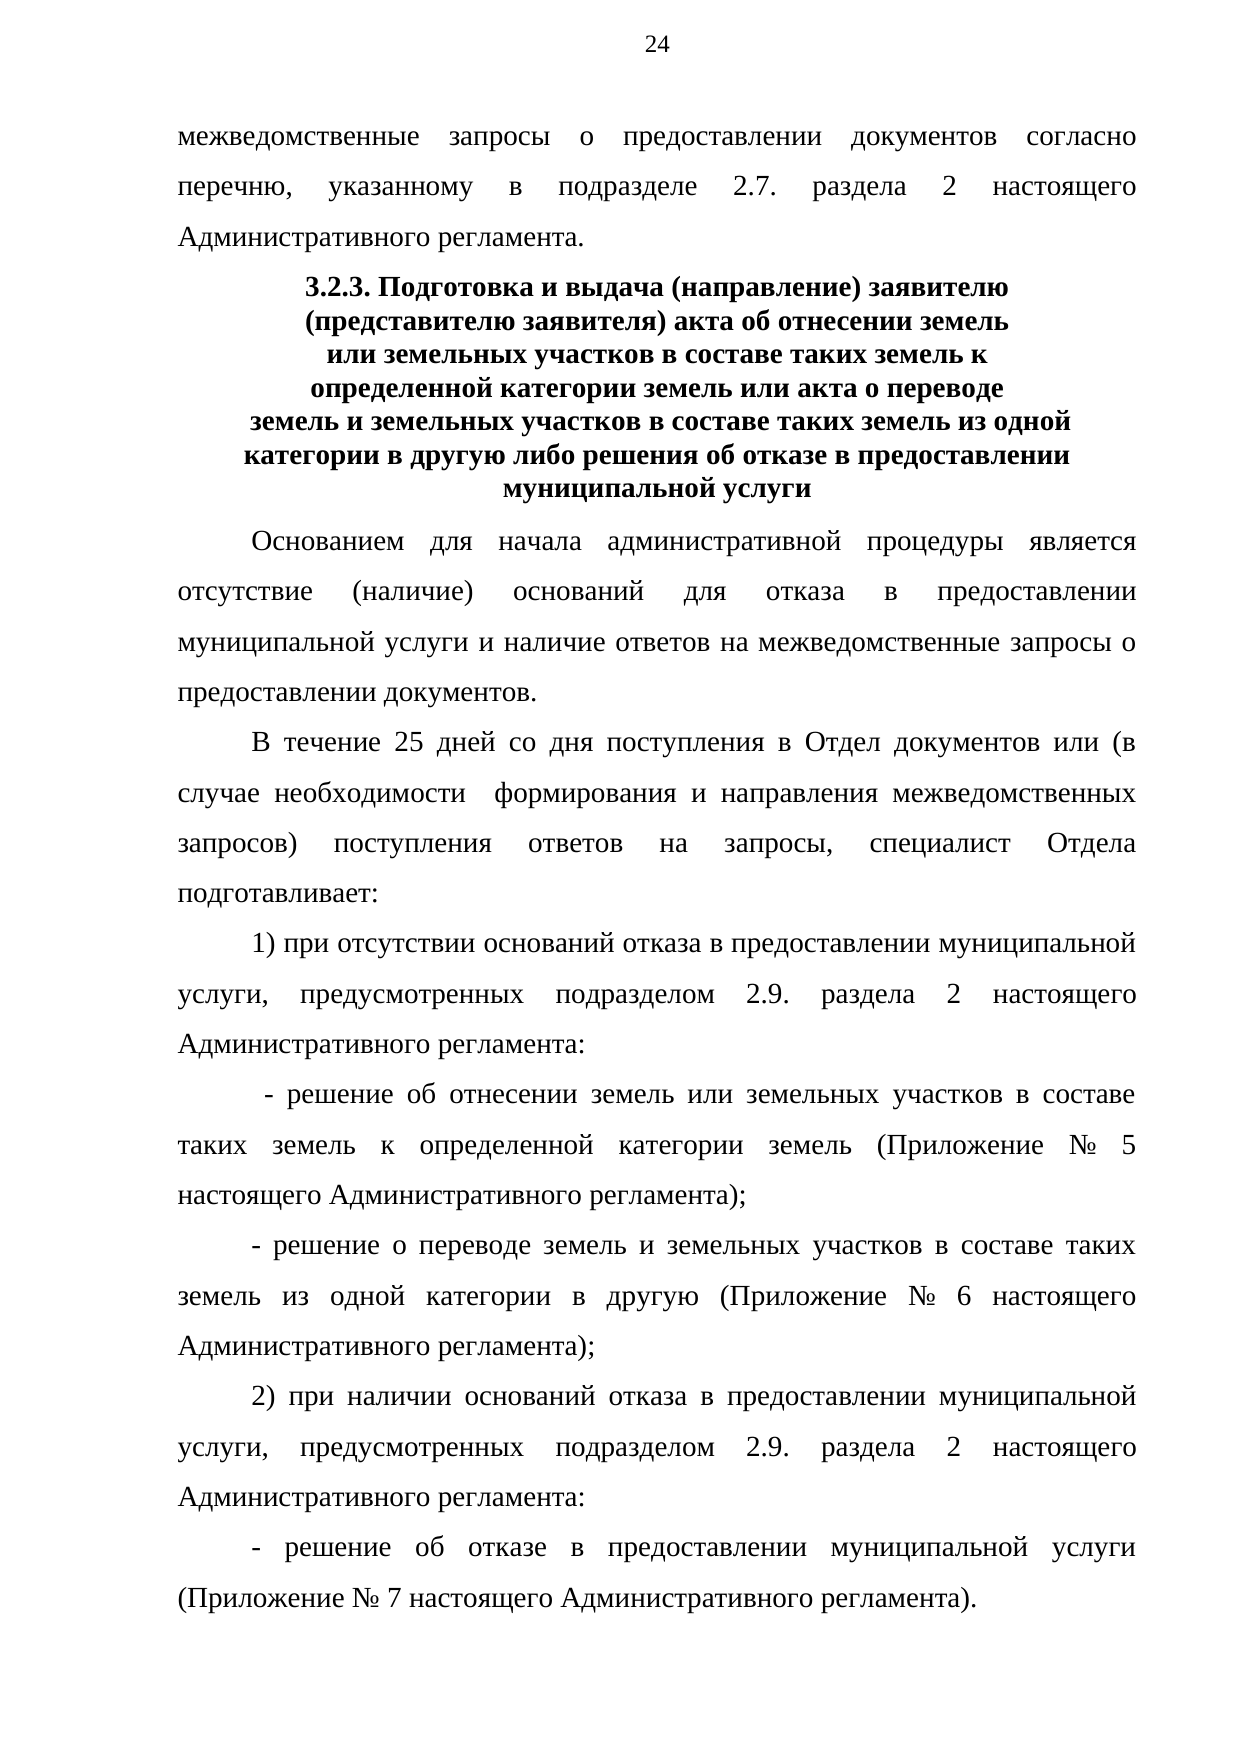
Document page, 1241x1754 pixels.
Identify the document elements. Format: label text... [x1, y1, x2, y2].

text - решение об отказе в предоставлении муниципальной услуги (Приложение № 7 настоящего Административного регламента). [177, 1529, 1137, 1613]
text В течение 25 дней со дня поступления в Отдел документов или (в случае необходимости формирования и направления межведомственных запросов) поступления ответов на запросы, специалист Отдела подготавливает: [177, 724, 1137, 909]
text 2) при наличии оснований отказа в предоставлении муниципальной услуги, предусмотренных подразделом 2.9. раздела 2 настоящего Административного регламента: [177, 1378, 1137, 1513]
text - решение о переводе земель и земельных участков в составе таких земель из одной категории в другую (Приложение № 6 настоящего Административного регламента); [177, 1227, 1137, 1362]
text 1) при отсутствии оснований отказа в предоставлении муниципальной услуги, предусмотренных подразделом 2.9. раздела 2 настоящего Административного регламента: [177, 926, 1137, 1060]
text земель и земельных участков в составе таких земель из одной [177, 403, 1137, 437]
text (представителю заявителя) акта об отнесении земель [177, 303, 1137, 336]
text 3.2.3. Подготовка и выдача (направление) заявителю [177, 269, 1137, 303]
text Основанием для начала административной процедуры является отсутствие (наличие) оснований для отказа в предоставлении муниципальной услуги и наличие ответов на межведомственные запросы о предоставлении документов. [177, 523, 1137, 708]
text - решение об отнесении земель или земельных участков в составе таких земель к определенной категории земель (Приложение № 5 настоящего Административного регламента); [177, 1077, 1137, 1211]
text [177, 118, 1137, 252]
text или земельных участков в составе таких земель к [177, 336, 1137, 370]
text определенной категории земель или акта о переводе [177, 370, 1137, 403]
text категории в другую либо решения об отказе в предоставлении муниципальной услуги [177, 437, 1137, 504]
